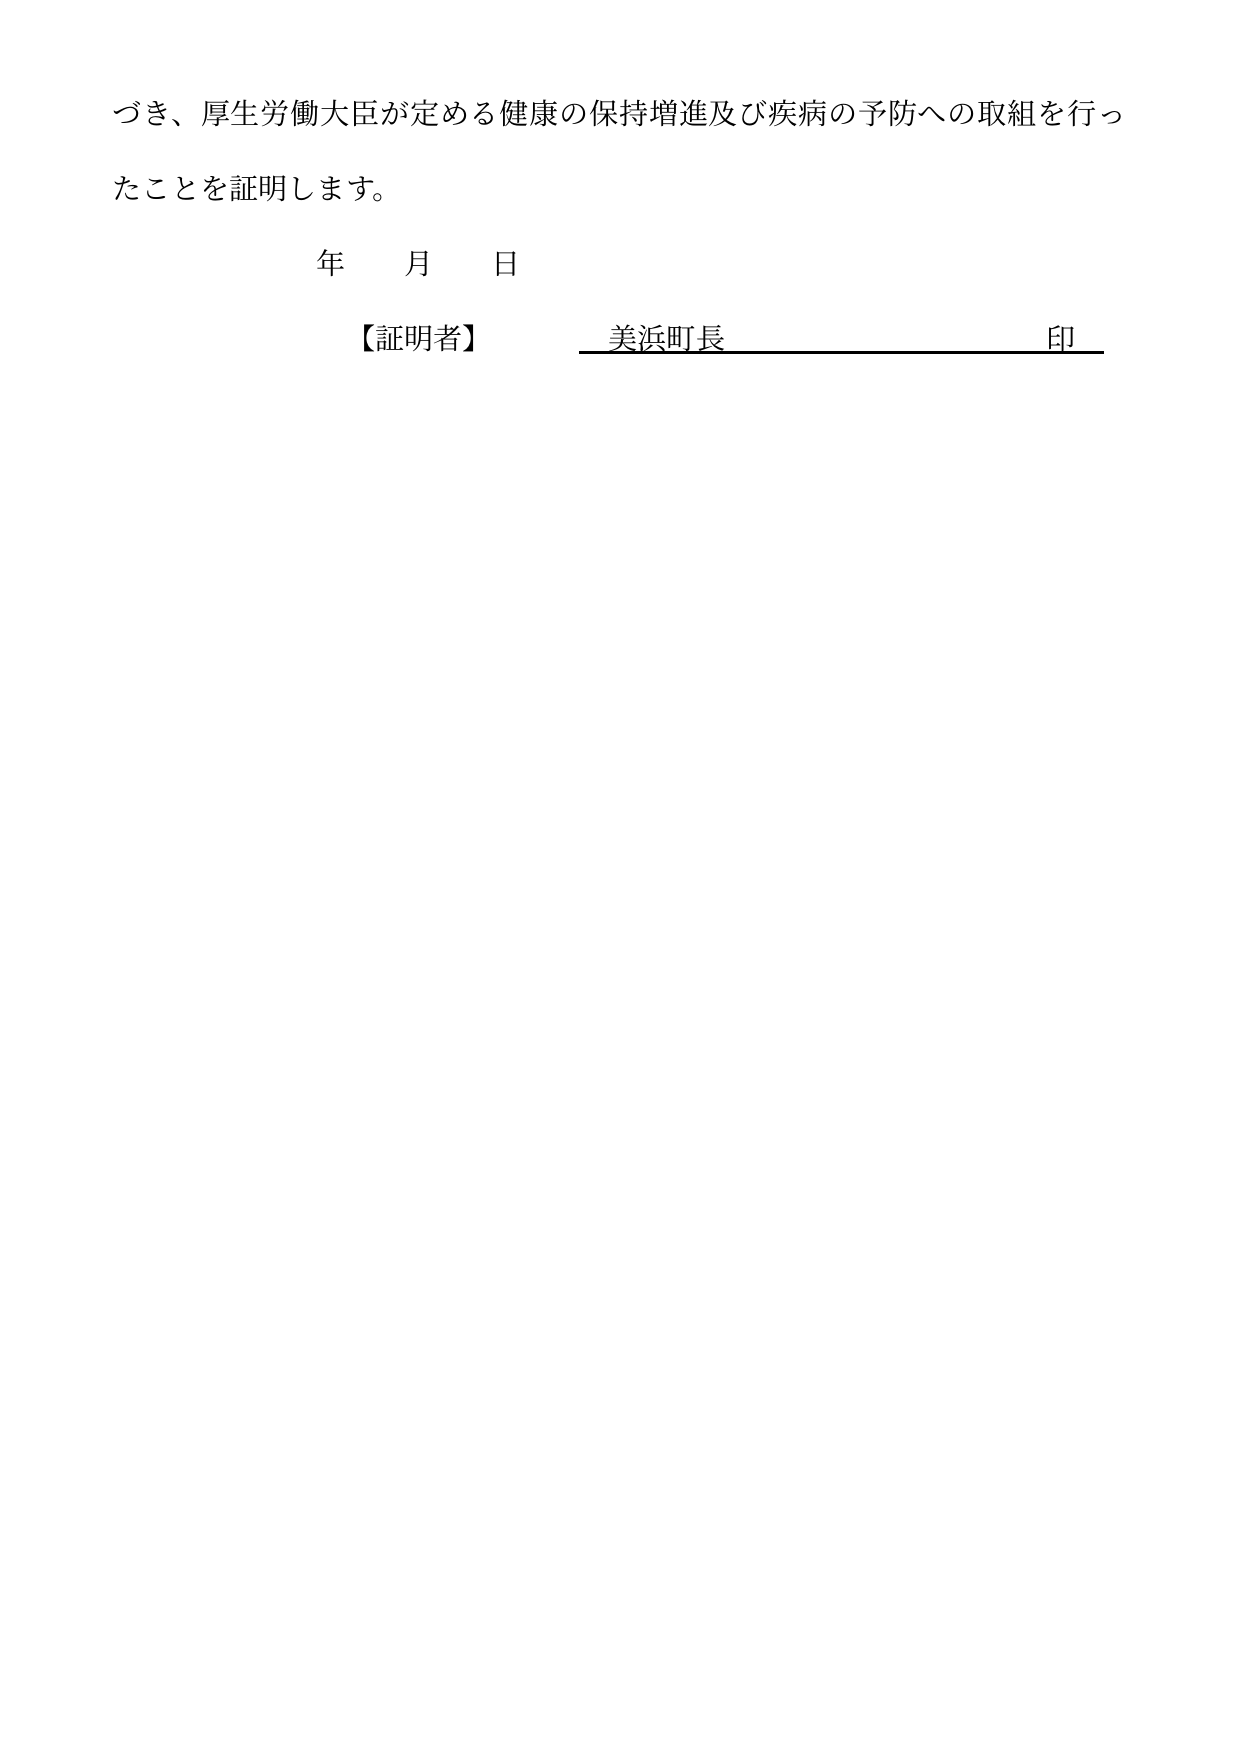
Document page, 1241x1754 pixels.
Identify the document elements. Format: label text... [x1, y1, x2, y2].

text 年 月 日 [112, 224, 1113, 299]
text 【証明者】 美浜町長 印 [112, 299, 1128, 374]
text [112, 74, 1128, 224]
